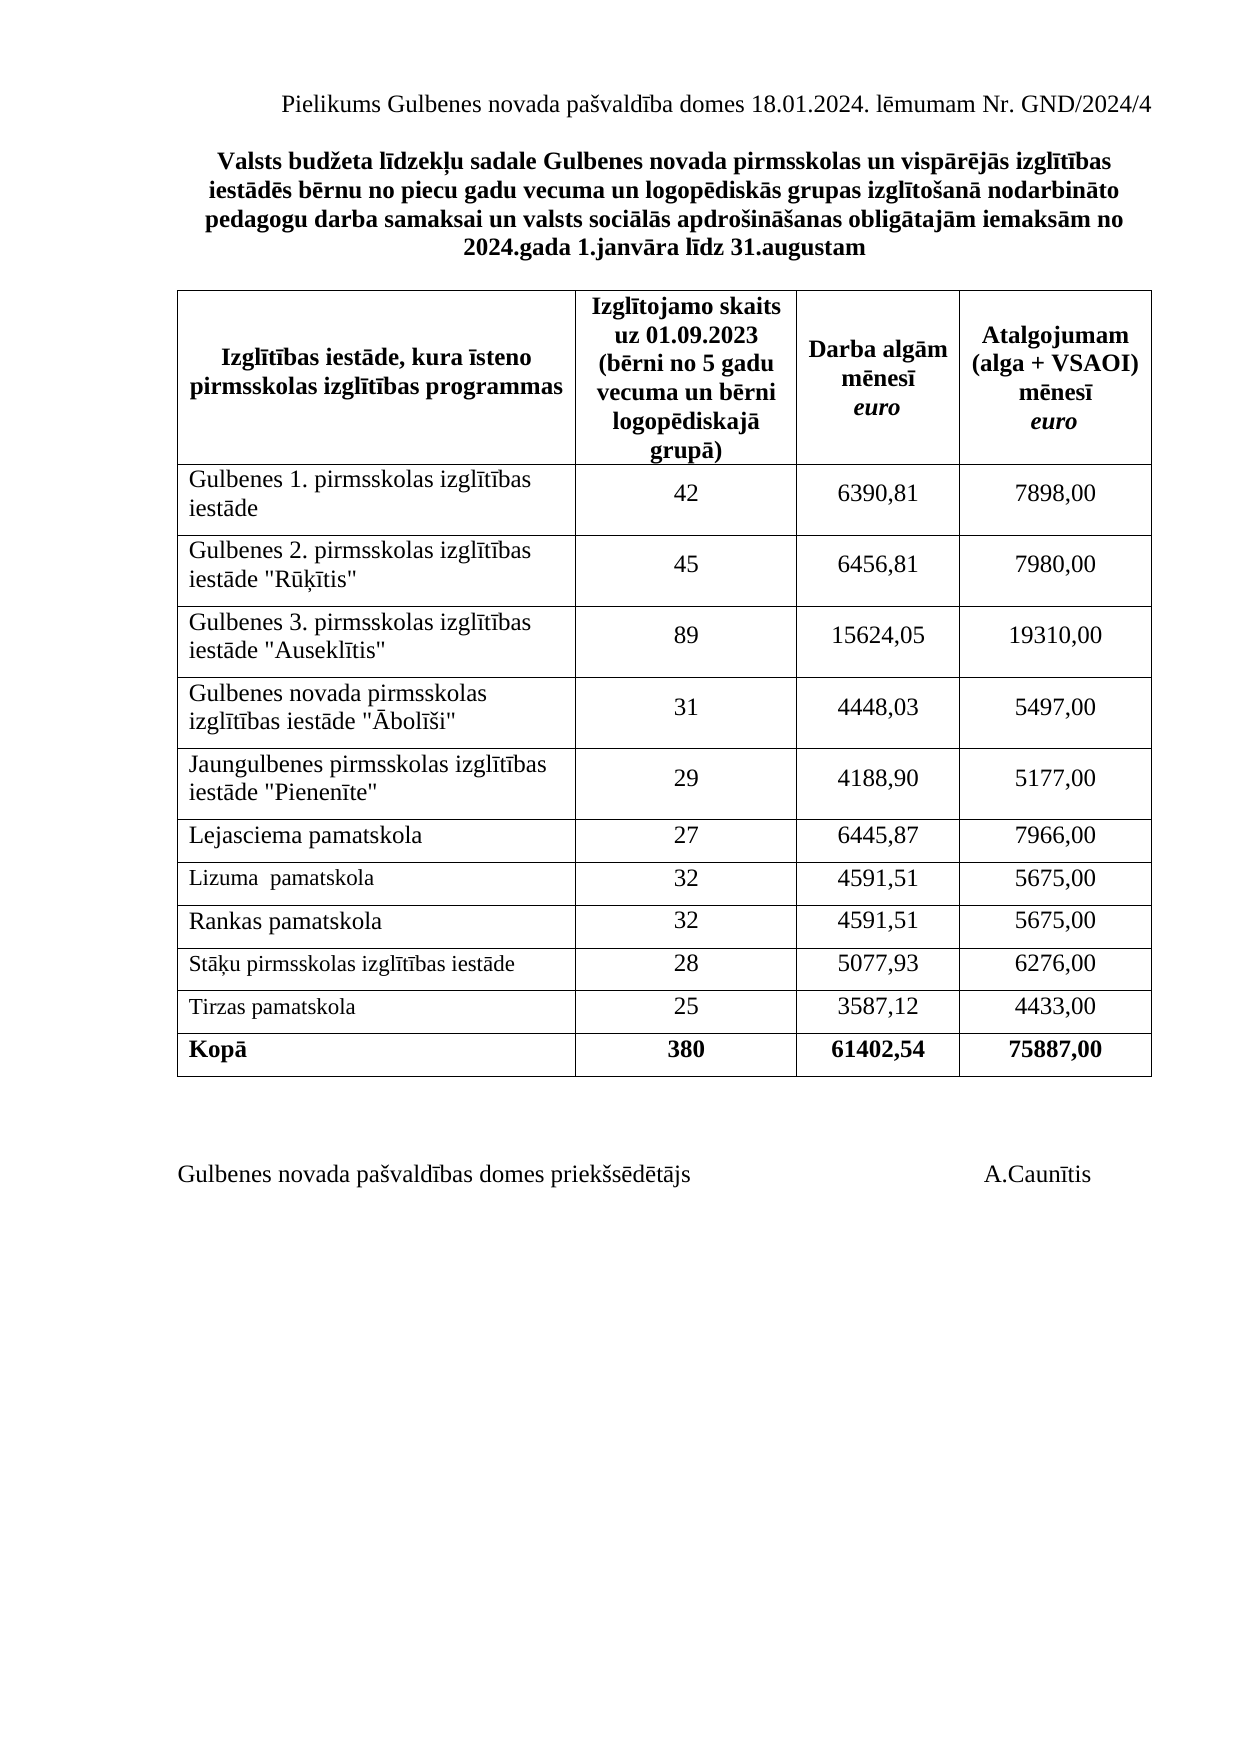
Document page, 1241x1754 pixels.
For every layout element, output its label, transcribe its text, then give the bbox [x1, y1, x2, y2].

table_cell Lizuma pamatskola [178, 863, 575, 904]
text Gulbenes novada pašvaldības domes priekšsēdētājs A.Caunītis [177, 1159, 1152, 1187]
text Valsts budžeta līdzekļu sadale Gulbenes novada pirmsskolas un vispārējās izglītības iestādēs bērnu no piecu gadu vecuma un logopēdiskās grupas izglītošanā nodarbināto pedagogu darba samaksai un valsts sociālās apdrošināšanas obligātajām iemaksām no 2024.gada 1.janvāra līdz 31.augustam [177, 146, 1152, 261]
table_cell 89 [576, 607, 796, 677]
table_cell 31 [576, 678, 796, 748]
table_cell 5177,00 [960, 749, 1151, 819]
table_cell Stāķu pirmsskolas izglītības iestāde [178, 949, 575, 990]
table_cell 5675,00 [960, 863, 1151, 904]
table_cell Kopā [178, 1034, 575, 1076]
table_header Atalgojumam (alga + VSAOI) mēnesī euro [960, 291, 1151, 463]
table_cell 61402,54 [797, 1034, 959, 1076]
text Pielikums Gulbenes novada pašvaldība domes 18.01.2024. lēmumam Nr. GND/2024/4 [177, 89, 1152, 117]
table_cell Gulbenes novada pirmsskolas izglītības iestāde "Ābolīši" [178, 678, 575, 748]
table_cell 7898,00 [960, 465, 1151, 534]
table_cell 6445,87 [797, 820, 959, 862]
table_cell Tirzas pamatskola [178, 991, 575, 1033]
table_cell Lejasciema pamatskola [178, 820, 575, 862]
table_cell 29 [576, 749, 796, 819]
table_cell Gulbenes 2. pirmsskolas izglītības iestāde "Rūķītis" [178, 536, 575, 606]
table_cell 75887,00 [960, 1034, 1151, 1076]
table_cell 4448,03 [797, 678, 959, 748]
table_cell 4591,51 [797, 906, 959, 947]
table_cell 4433,00 [960, 991, 1151, 1033]
table_cell Gulbenes 3. pirmsskolas izglītības iestāde "Auseklītis" [178, 607, 575, 677]
table_cell 6276,00 [960, 949, 1151, 990]
table_cell 28 [576, 949, 796, 990]
table_cell Gulbenes 1. pirmsskolas izglītības iestāde [178, 465, 575, 534]
table_cell 5675,00 [960, 906, 1151, 947]
table_header Izglītojamo skaits uz 01.09.2023 (bērni no 5 gadu vecuma un bērni logopēdiskajā grupā) [576, 291, 796, 463]
table_cell 5497,00 [960, 678, 1151, 748]
table_cell 32 [576, 906, 796, 947]
table_cell Jaungulbenes pirmsskolas izglītības iestāde "Pienenīte" [178, 749, 575, 819]
table_header Izglītības iestāde, kura īsteno pirmsskolas izglītības programmas [178, 291, 575, 463]
table_cell 4591,51 [797, 863, 959, 904]
table_cell 380 [576, 1034, 796, 1076]
table_cell 27 [576, 820, 796, 862]
table_cell 6456,81 [797, 536, 959, 606]
table_cell 7980,00 [960, 536, 1151, 606]
table_cell 4188,90 [797, 749, 959, 819]
table_cell 42 [576, 465, 796, 534]
table_cell 19310,00 [960, 607, 1151, 677]
table_cell 32 [576, 863, 796, 904]
table_cell 15624,05 [797, 607, 959, 677]
table_cell 6390,81 [797, 465, 959, 534]
table_cell 5077,93 [797, 949, 959, 990]
table_cell Rankas pamatskola [178, 906, 575, 947]
table_cell 3587,12 [797, 991, 959, 1033]
table_cell 7966,00 [960, 820, 1151, 862]
table_cell 45 [576, 536, 796, 606]
table_cell 25 [576, 991, 796, 1033]
table_header Darba algām mēnesī euro [797, 291, 959, 463]
